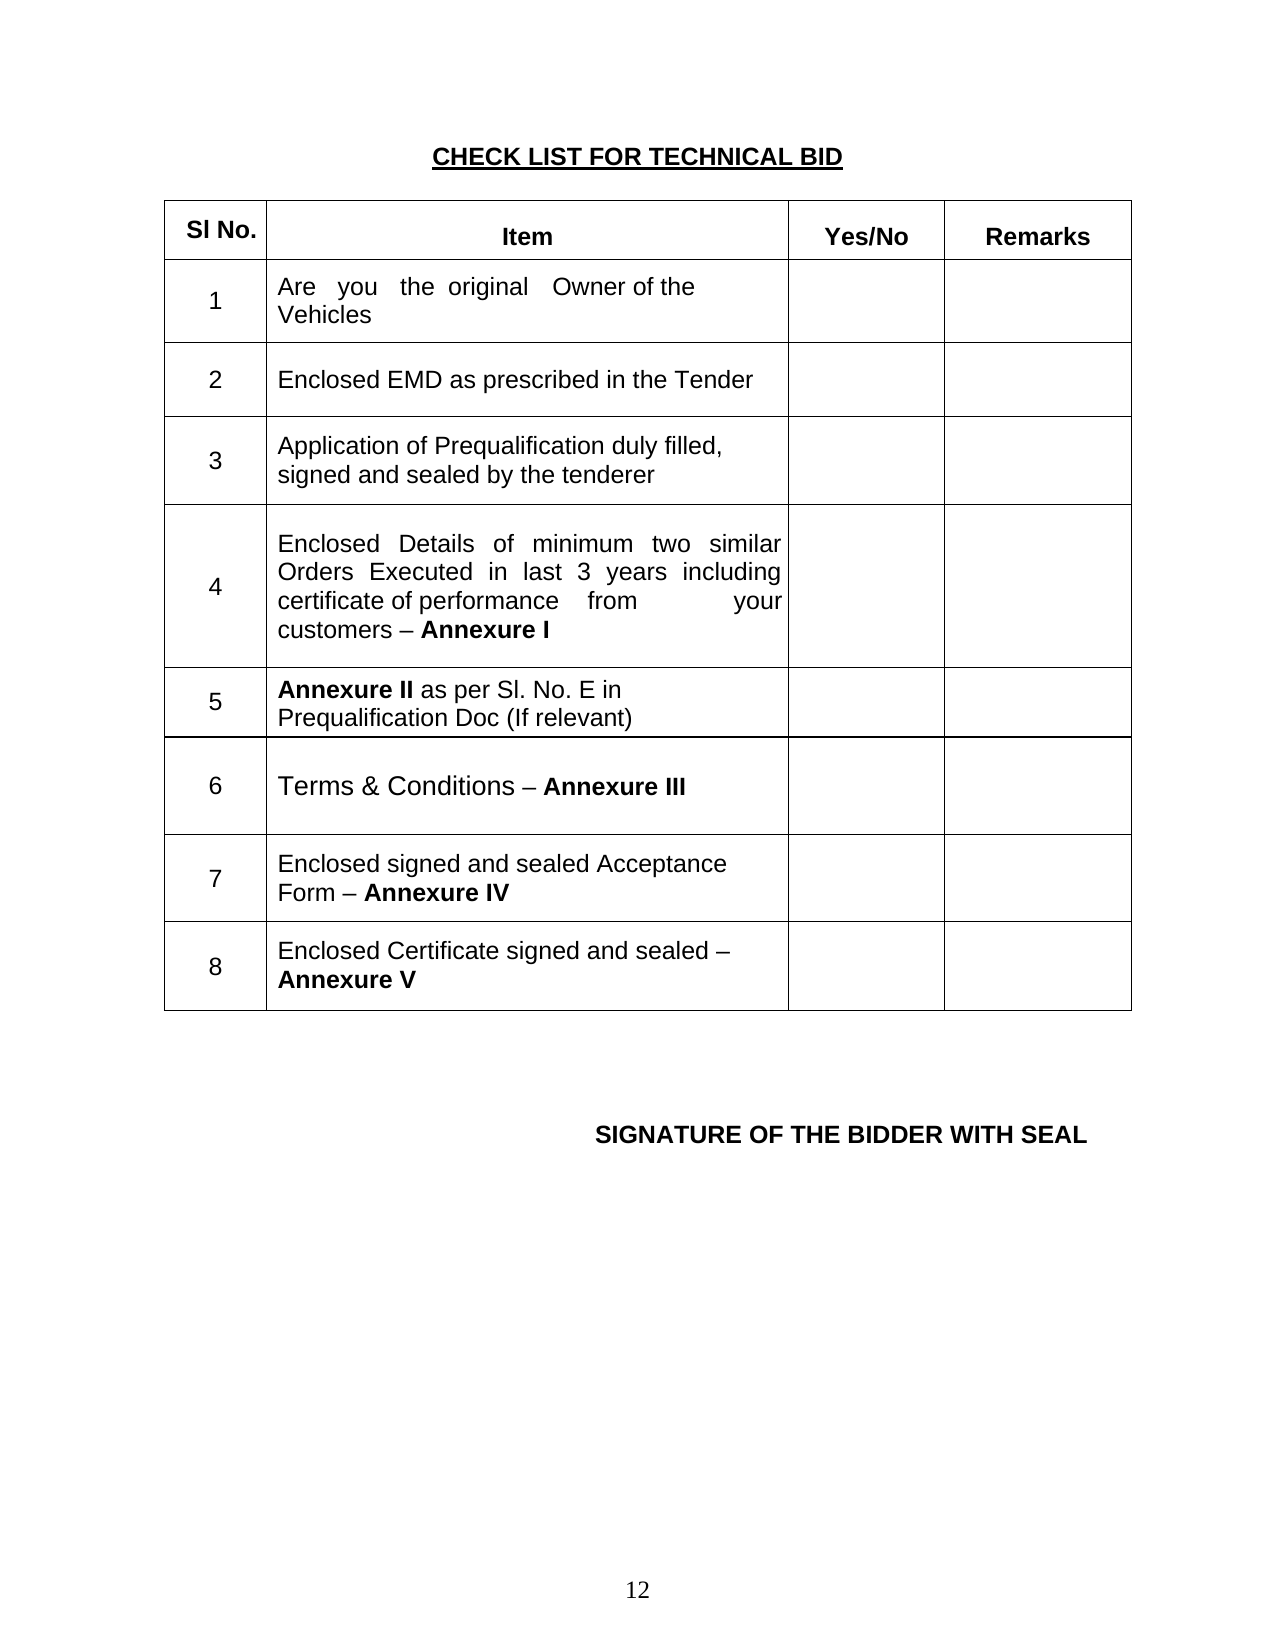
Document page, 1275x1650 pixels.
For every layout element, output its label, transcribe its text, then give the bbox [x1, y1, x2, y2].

table_cell 1 [165, 260, 266, 342]
table_cell [789, 505, 944, 667]
table_cell 5 [165, 668, 266, 736]
table_cell Terms & Conditions – Annexure III [267, 738, 788, 834]
table_cell [945, 417, 1131, 504]
table_cell [945, 668, 1131, 736]
table_cell [945, 260, 1131, 342]
table_cell [945, 922, 1131, 1009]
table_cell [945, 738, 1131, 834]
table_cell 8 [165, 922, 266, 1009]
table_cell [789, 343, 944, 416]
table_cell 3 [165, 417, 266, 504]
table_cell Enclosed Details of minimum two similar Orders Executed in last 3 years including certificate of performance from your customers – Annexure I [267, 505, 788, 667]
table_header Item [267, 201, 788, 259]
table_cell Annexure II as per Sl. No. E in Prequalification Doc (If relevant) [267, 668, 788, 736]
text CHECK LIST FOR TECHNICAL BID [432, 142, 1156, 171]
table_cell Enclosed signed and sealed Acceptance Form – Annexure IV [267, 835, 788, 921]
table_cell 2 [165, 343, 266, 416]
table_header Sl No. [165, 201, 266, 259]
text SIGNATURE OF THE BIDDER WITH SEAL [595, 1120, 1156, 1149]
table_cell [789, 417, 944, 504]
table_cell Application of Prequalification duly filled, signed and sealed by the tenderer [267, 417, 788, 504]
table_cell Enclosed EMD as prescribed in the Tender [267, 343, 788, 416]
table_cell [945, 343, 1131, 416]
table_cell 7 [165, 835, 266, 921]
table_cell 6 [165, 738, 266, 834]
table_header Yes/No [789, 201, 944, 259]
table_cell [789, 922, 944, 1009]
table_cell [789, 260, 944, 342]
table_cell Are you the original Owner of the Vehicles [267, 260, 788, 342]
table_cell [789, 738, 944, 834]
table_cell Enclosed Certificate signed and sealed – Annexure V [267, 922, 788, 1009]
table_cell [789, 835, 944, 921]
table_cell 4 [165, 505, 266, 667]
table_header Remarks [945, 201, 1131, 259]
table_cell [945, 505, 1131, 667]
table_cell [789, 668, 944, 736]
table_cell [945, 835, 1131, 921]
